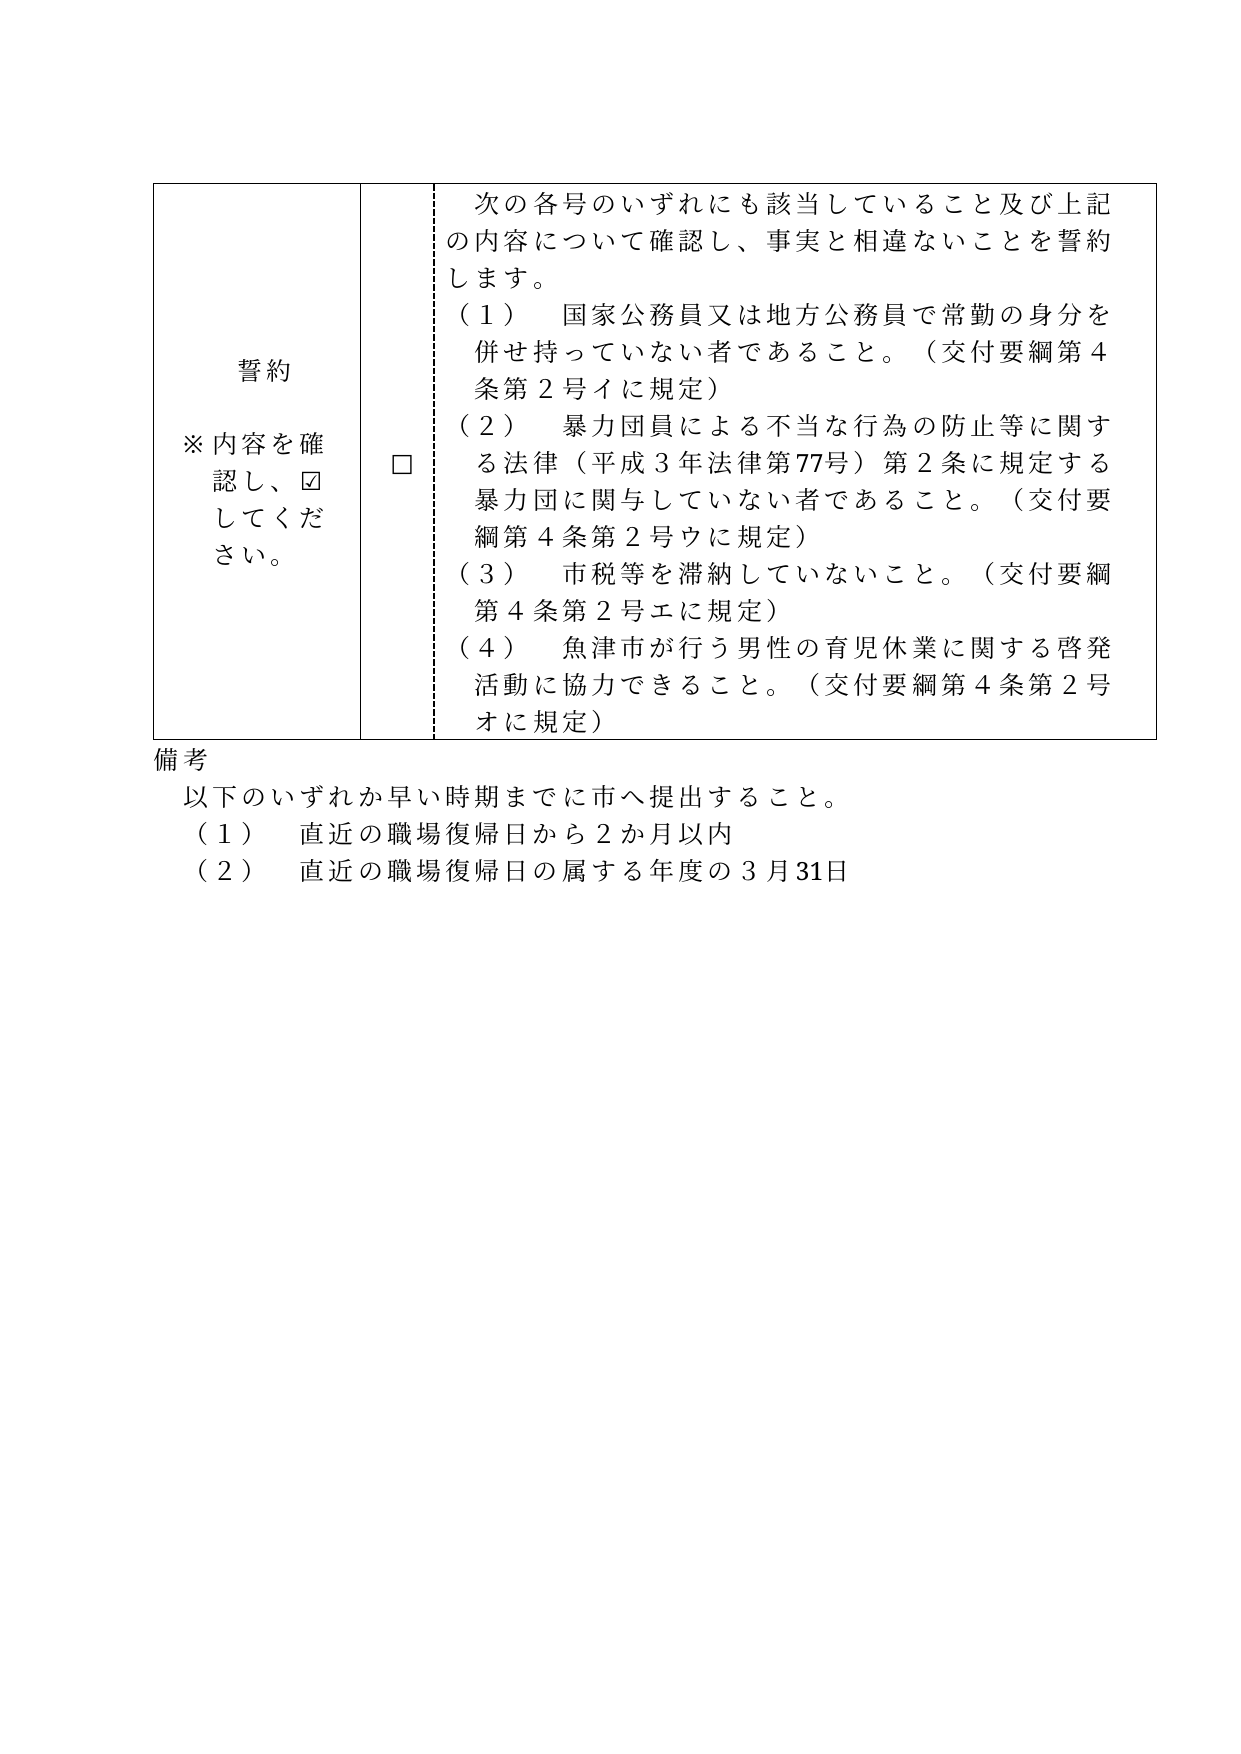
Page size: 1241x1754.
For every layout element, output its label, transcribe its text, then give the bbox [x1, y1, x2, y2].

text （１） 直近の職場復帰日から２か月以内 [154, 814, 1145, 851]
text 備考 [154, 740, 1145, 777]
table_header 次の各号のいずれにも該当していること及び上記の内容について確認し、事実と相違ないことを誓約します。 （１） 国家公務員又は地方公務員で常勤の身分を併せ持っていない者であること。（交付要綱第４条第２号イに規定） （２） 暴力団員による不当な行為の防止等に関する法律（平成３年法律第77号）第２条に規定する暴力団に関与していない者であること。（交付要綱第４条第２号ウに規定） （３） 市税等を滞納していないこと。（交付要綱第４条第２号エに規定） （４） 魚津市が行う男性の育児休業に関する啓発活動に協力できること。（交付要綱第４条第２号オに規定） [434, 184, 1156, 739]
text （２） 直近の職場復帰日の属する年度の３月31日 [154, 851, 1145, 888]
text 以下のいずれか早い時期までに市へ提出すること。 [154, 777, 1145, 814]
table_header □ [361, 184, 434, 739]
table_header 誓約 ※内容を確認し、☑してください。 [154, 184, 360, 739]
